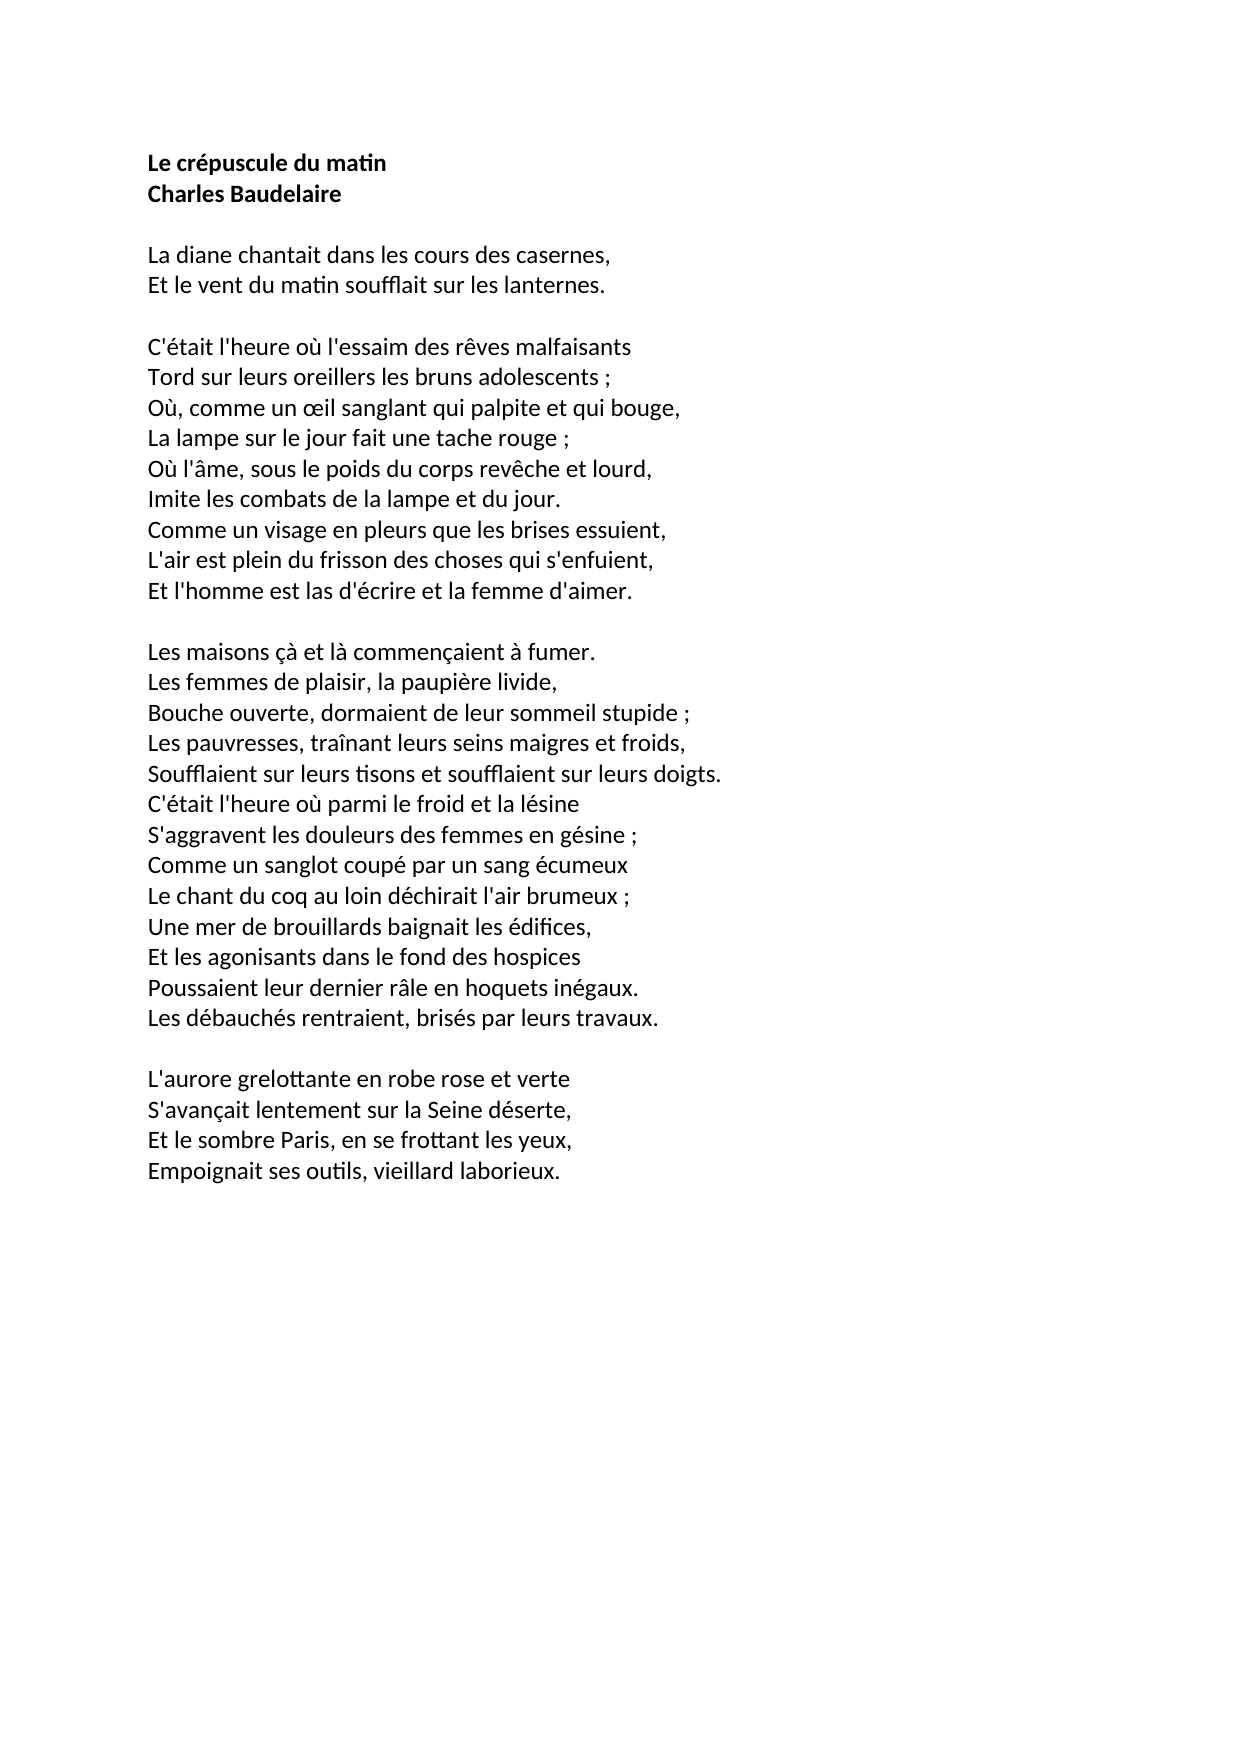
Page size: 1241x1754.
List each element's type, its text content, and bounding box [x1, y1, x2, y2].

text Où, comme un œil sanglant qui palpite et qui bouge, [148, 392, 1093, 422]
text Imite les combats de la lampe et du jour. [148, 483, 1093, 514]
text S'aggravent les douleurs des femmes en gésine ; [148, 819, 1093, 849]
text L'air est plein du frisson des choses qui s'enfuient, [148, 544, 1093, 575]
text Comme un visage en pleurs que les brises essuient, [148, 514, 1093, 544]
text Où l'âme, sous le poids du corps revêche et lourd, [148, 453, 1093, 483]
text Les pauvresses, traînant leurs seins maigres et froids, [148, 727, 1093, 758]
text Poussaient leur dernier râle en hoquets inégaux. [148, 972, 1093, 1002]
text Les maisons çà et là commençaient à fumer. [148, 636, 1093, 666]
text Le chant du coq au loin déchirait l'air brumeux ; [148, 880, 1093, 911]
text Tord sur leurs oreillers les bruns adolescents ; [148, 361, 1093, 392]
text La lampe sur le jour fait une tache rouge ; [148, 422, 1093, 453]
text Charles Baudelaire [148, 178, 1093, 209]
text Les femmes de plaisir, la paupière livide, [148, 666, 1093, 697]
text Et le vent du matin soufflait sur les lanternes. [148, 270, 1093, 300]
text Comme un sanglot coupé par un sang écumeux [148, 849, 1093, 880]
text S'avançait lentement sur la Seine déserte, [148, 1094, 1093, 1124]
text Une mer de brouillards baignait les édifices, [148, 911, 1093, 941]
text L'aurore grelottante en robe rose et verte [148, 1063, 1093, 1094]
text C'était l'heure où l'essaim des rêves malfaisants [148, 331, 1093, 361]
text Et l'homme est las d'écrire et la femme d'aimer. [148, 575, 1093, 605]
text C'était l'heure où parmi le froid et la lésine [148, 788, 1093, 819]
text Soufflaient sur leurs tisons et soufflaient sur leurs doigts. [148, 758, 1093, 788]
text Empoignait ses outils, vieillard laborieux. [148, 1155, 1093, 1185]
text Bouche ouverte, dormaient de leur sommeil stupide ; [148, 697, 1093, 727]
text La diane chantait dans les cours des casernes, [148, 239, 1093, 270]
text Les débauchés rentraient, brisés par leurs travaux. [148, 1002, 1093, 1033]
text Le crépuscule du matin [148, 148, 1093, 178]
text Et les agonisants dans le fond des hospices [148, 941, 1093, 972]
text Et le sombre Paris, en se frottant les yeux, [148, 1124, 1093, 1155]
